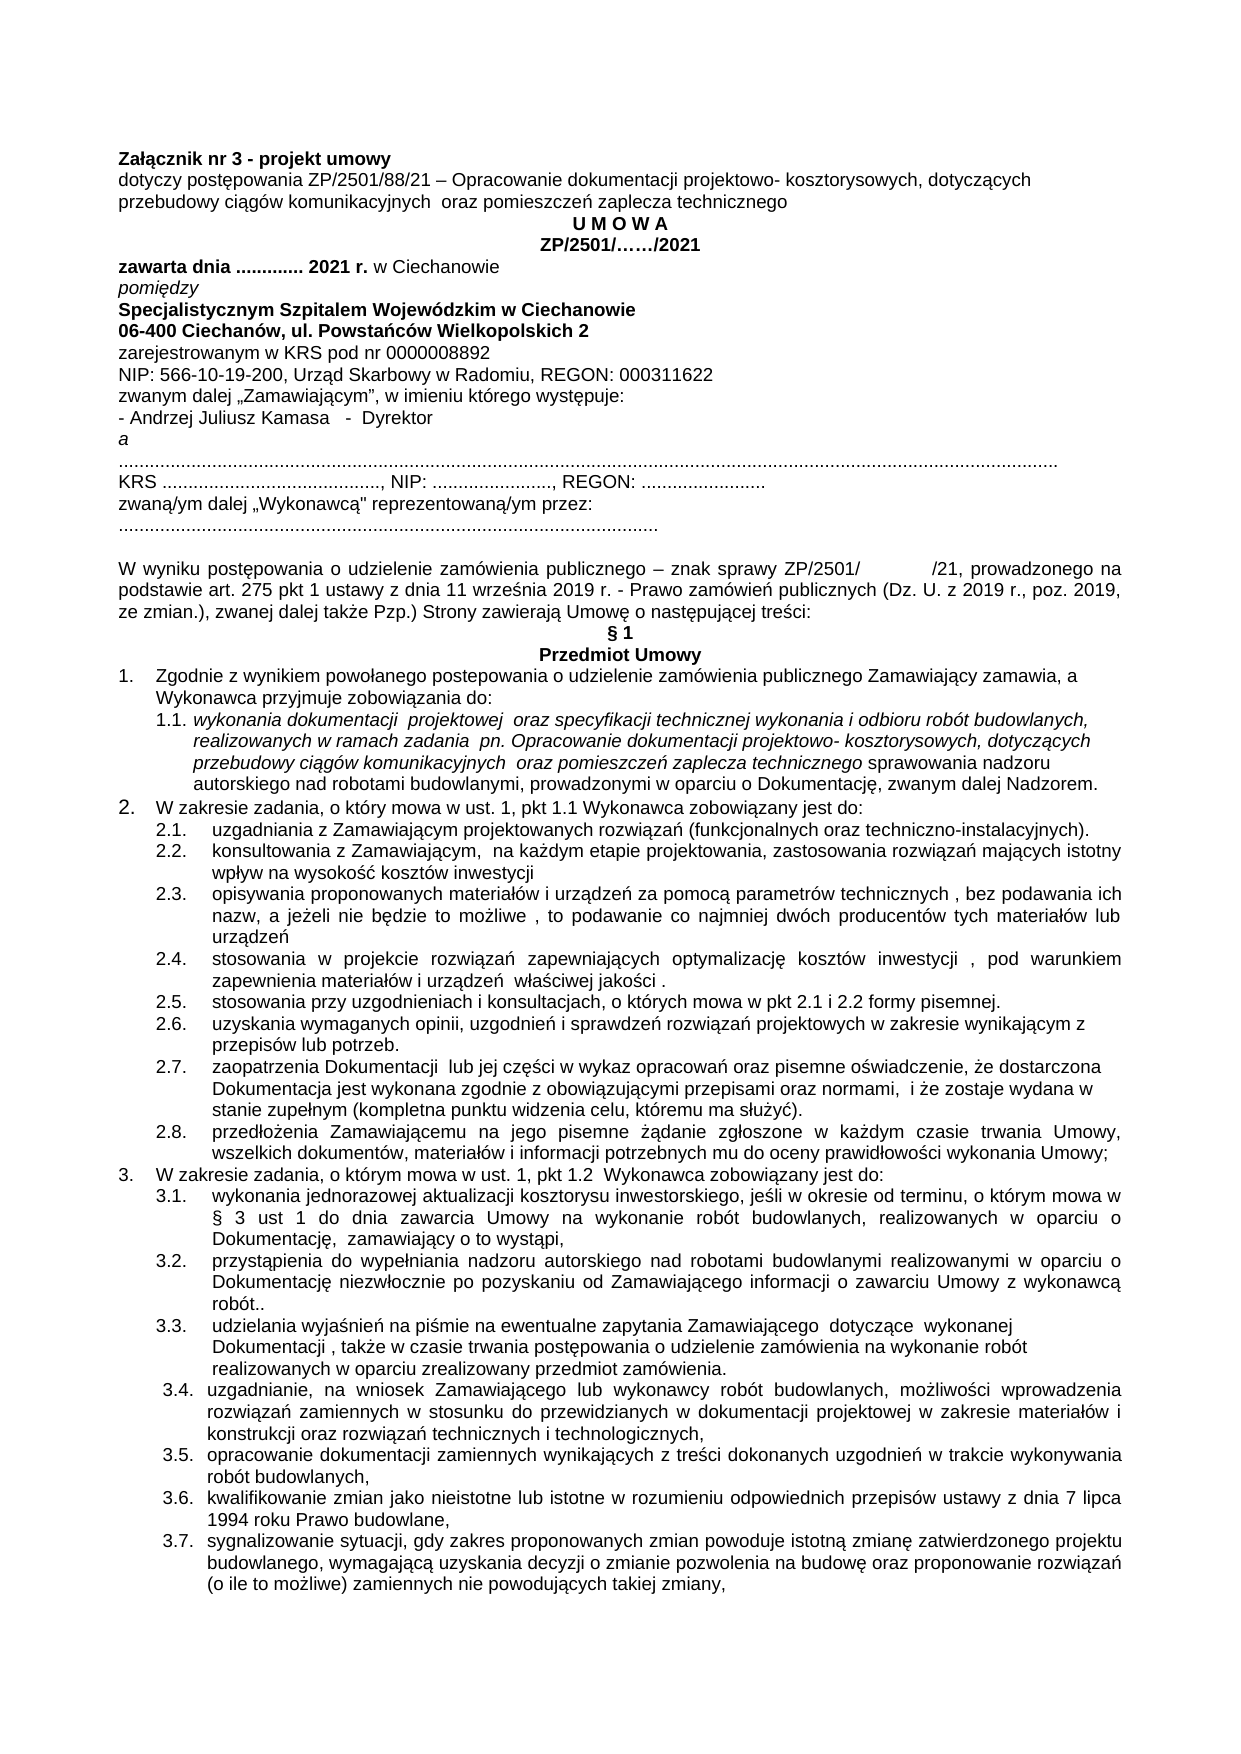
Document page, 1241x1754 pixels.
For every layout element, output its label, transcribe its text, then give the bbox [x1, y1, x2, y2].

list wykonania jednorazowej aktualizacji kosztorysu inwestorskiego, jeśli w okresie od terminu, o którym mowa w § 3 ust 1 do dnia zawarcia Umowy na wykonanie robót budowlanych, realizowanych w oparciu o Dokumentację, zamawiający o to wystąpi, [156, 1185, 1122, 1250]
list sygnalizowanie sytuacji, gdy zakres proponowanych zmian powoduje istotną zmianę zatwierdzonego projektu budowlanego, wymagającą uzyskania decyzji o zmianie pozwolenia na budowę oraz proponowanie rozwiązań (o ile to możliwe) zamiennych nie powodujących takiej zmiany, [162, 1530, 1122, 1595]
list uzyskania wymaganych opinii, uzgodnień i sprawdzeń rozwiązań projektowych w zakresie wynikającym z przepisów lub potrzeb. [156, 1013, 1122, 1056]
text zwanym dalej „Zamawiającym”, w imieniu którego występuje: [118, 385, 1122, 406]
list wykonania dokumentacji projektowej oraz specyfikacji technicznej wykonania i odbioru robót budowlanych, realizowanych w ramach zadania pn. Opracowanie dokumentacji projektowo- kosztorysowych, dotyczących przebudowy ciągów komunikacyjnych oraz pomieszczeń zaplecza technicznego sprawowania nadzoru autorskiego nad robotami budowlanymi, prowadzonymi w oparciu o Dokumentację, zwanym dalej Nadzorem. [156, 708, 1122, 794]
text Załącznik nr 3 - projekt umowy [118, 148, 1122, 169]
list kwalifikowanie zmian jako nieistotne lub istotne w rozumieniu odpowiednich przepisów ustawy z dnia 7 lipca 1994 roku Prawo budowlane, [162, 1487, 1122, 1530]
list opracowanie dokumentacji zamiennych wynikających z treści dokonanych uzgodnień w trakcie wykonywania robót budowlanych, [162, 1444, 1122, 1487]
list przystąpienia do wypełniania nadzoru autorskiego nad robotami budowlanymi realizowanymi w oparciu o Dokumentację niezwłocznie po pozyskaniu od Zamawiającego informacji o zawarciu Umowy z wykonawcą robót.. [156, 1250, 1122, 1314]
list W zakresie zadania, o którym mowa w ust. 1, pkt 1.2 Wykonawca zobowiązany jest do: [118, 1163, 1122, 1185]
list przedłożenia Zamawiającemu na jego pisemne żądanie zgłoszone w każdym czasie trwania Umowy, wszelkich dokumentów, materiałów i informacji potrzebnych mu do oceny prawidłowości wykonania Umowy; [156, 1120, 1122, 1163]
text U M O W A [118, 212, 1122, 234]
text zarejestrowanym w KRS pod nr 0000008892 [118, 342, 1122, 363]
text a [118, 428, 1122, 449]
text zawarta dnia ............. 2021 r. w Ciechanowie [118, 256, 1122, 277]
text NIP: 566-10-19-200, Urząd Skarbowy w Radomiu, REGON: 000311622 [118, 363, 1122, 385]
text W wyniku postępowania o udzielenie zamówienia publicznego – znak sprawy ZP/2501/ /21, prowadzonego na podstawie art. 275 pkt 1 ustawy z dnia 11 września 2019 r. - Prawo zamówień publicznych (Dz. U. z 2019 r., poz. 2019, ze zmian.), zwanej dalej także Pzp.) Strony zawierają Umowę o następującej treści: [118, 557, 1122, 622]
text § 1 [118, 622, 1122, 644]
list udzielania wyjaśnień na piśmie na ewentualne zapytania Zamawiającego dotyczące wykonanej Dokumentacji , także w czasie trwania postępowania o udzielenie zamówienia na wykonanie robót realizowanych w oparciu zrealizowany przedmiot zamówienia. [156, 1314, 1122, 1379]
text ........................................................................................................ [118, 514, 1122, 536]
text KRS .........................................., NIP: ......................., REGON: ........................ [118, 471, 1122, 493]
text 06-400 Ciechanów, ul. Powstańców Wielkopolskich 2 [118, 320, 1122, 342]
list zaopatrzenia Dokumentacji lub jej części w wykaz opracowań oraz pisemne oświadczenie, że dostarczona Dokumentacja jest wykonana zgodnie z obowiązującymi przepisami oraz normami, i że zostaje wydana w stanie zupełnym (kompletna punktu widzenia celu, któremu ma służyć). [156, 1056, 1122, 1120]
text zwaną/ym dalej „Wykonawcą" reprezentowaną/ym przez: [118, 493, 1122, 514]
text Specjalistycznym Szpitalem Wojewódzkim w Ciechanowie [118, 299, 1122, 320]
text - Andrzej Juliusz Kamasa - Dyrektor [118, 406, 1122, 428]
list Zgodnie z wynikiem powołanego postepowania o udzielenie zamówienia publicznego Zamawiający zamawia, a Wykonawca przyjmuje zobowiązania do: [118, 665, 1122, 708]
list W zakresie zadania, o który mowa w ust. 1, pkt 1.1 Wykonawca zobowiązany jest do: [118, 794, 1122, 818]
list stosowania w projekcie rozwiązań zapewniających optymalizację kosztów inwestycji , pod warunkiem zapewnienia materiałów i urządzeń właściwej jakości . [156, 948, 1122, 991]
list uzgadniania z Zamawiającym projektowanych rozwiązań (funkcjonalnych oraz techniczno-instalacyjnych). [156, 818, 1122, 840]
text ZP/2501/……/2021 [118, 234, 1122, 256]
text dotyczy postępowania ZP/2501/88/21 – Opracowanie dokumentacji projektowo- kosztorysowych, dotyczących przebudowy ciągów komunikacyjnych oraz pomieszczeń zaplecza technicznego [118, 169, 1122, 212]
text ..................................................................................................................................................................................... [118, 449, 1122, 471]
text Przedmiot Umowy [118, 644, 1122, 665]
list uzgadnianie, na wniosek Zamawiającego lub wykonawcy robót budowlanych, możliwości wprowadzenia rozwiązań zamiennych w stosunku do przewidzianych w dokumentacji projektowej w zakresie materiałów i konstrukcji oraz rozwiązań technicznych i technologicznych, [162, 1379, 1122, 1444]
list stosowania przy uzgodnieniach i konsultacjach, o których mowa w pkt 2.1 i 2.2 formy pisemnej. [156, 991, 1122, 1013]
list konsultowania z Zamawiającym, na każdym etapie projektowania, zastosowania rozwiązań mających istotny wpływ na wysokość kosztów inwestycji [156, 840, 1122, 883]
list opisywania proponowanych materiałów i urządzeń za pomocą parametrów technicznych , bez podawania ich nazw, a jeżeli nie będzie to możliwe , to podawanie co najmniej dwóch producentów tych materiałów lub urządzeń [156, 883, 1122, 948]
text pomiędzy [118, 277, 1122, 299]
